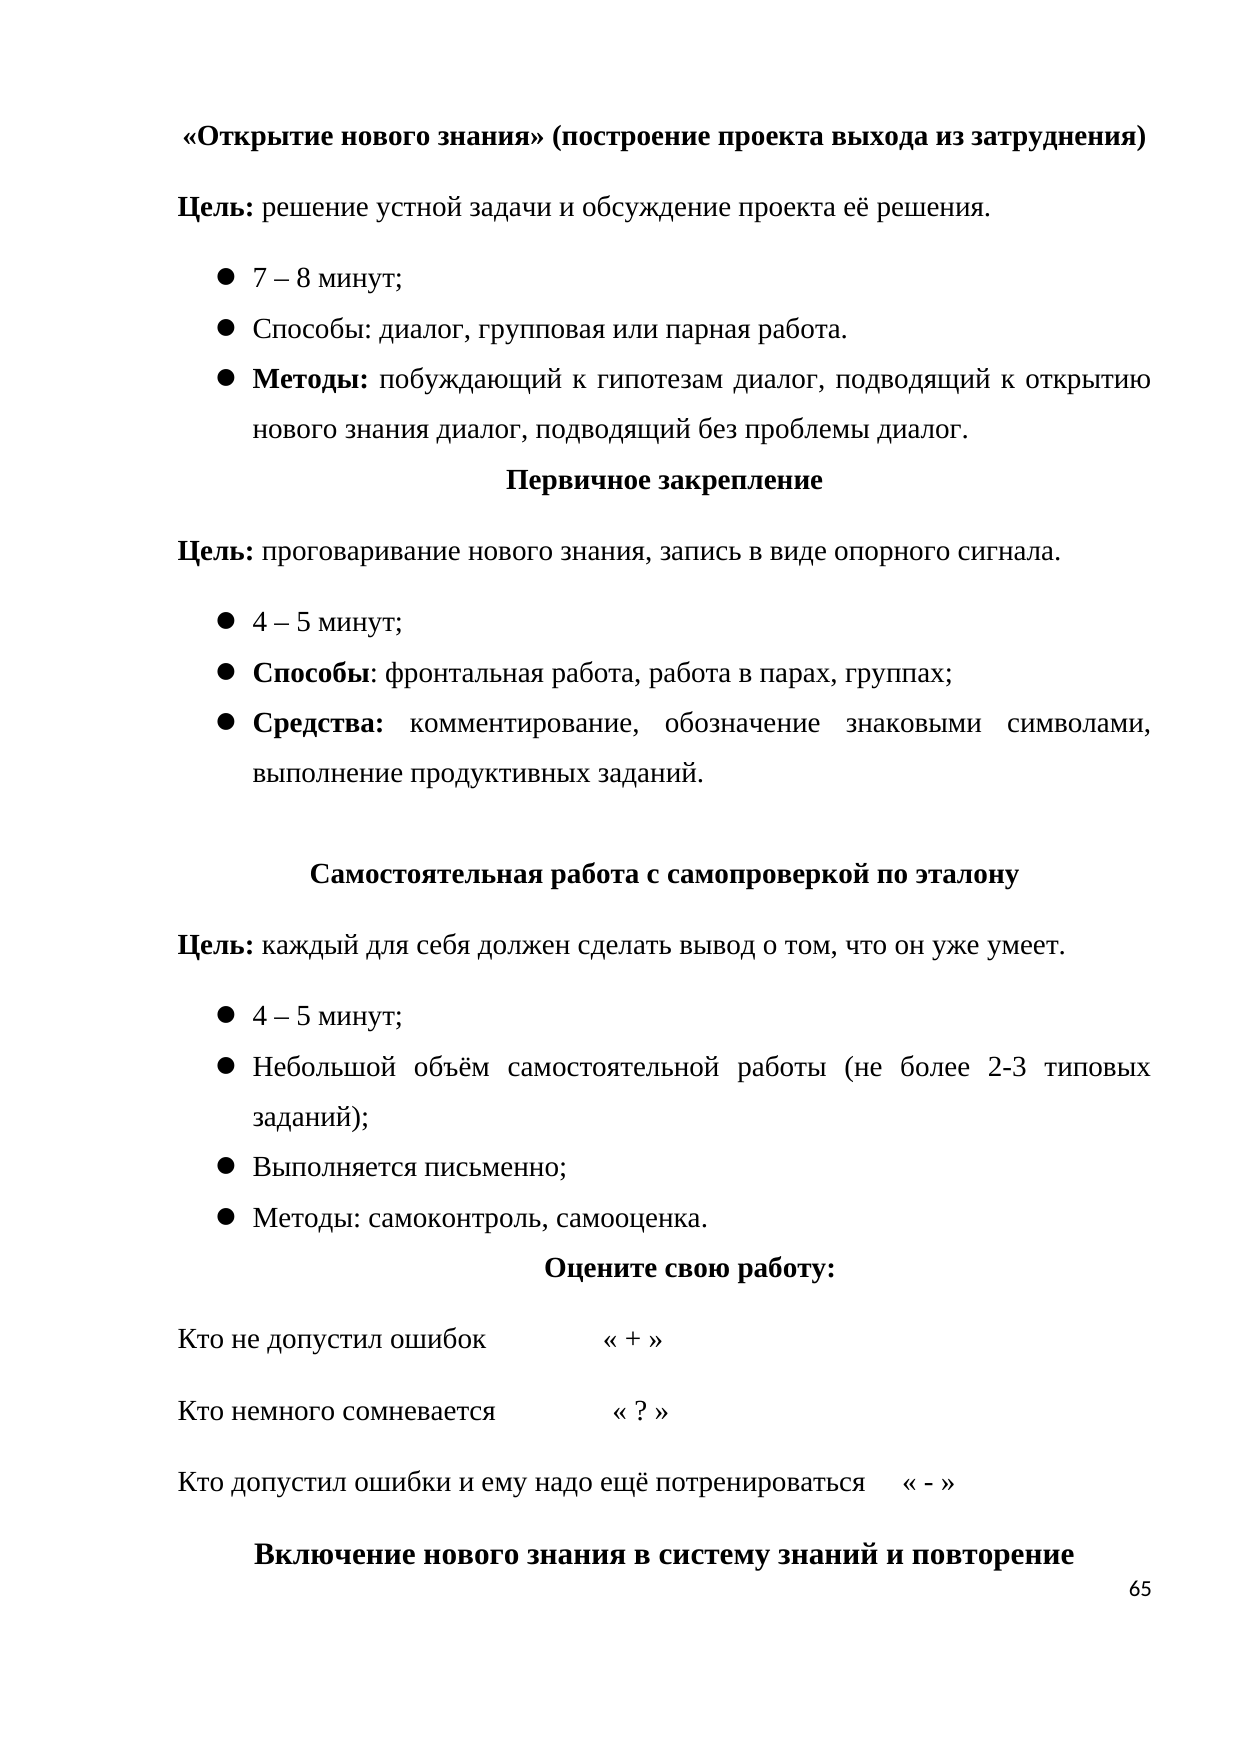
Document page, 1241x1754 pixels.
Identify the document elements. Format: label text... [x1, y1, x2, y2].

list 4 – 5 минут; [215, 998, 1152, 1032]
text Включение нового знания в систему знаний и повторение [177, 1535, 1152, 1571]
text Самостоятельная работа с самопроверкой по эталону [177, 856, 1152, 890]
text «Открытие нового знания» (построение проекта выхода из затруднения) [177, 118, 1152, 152]
text Цель: решение устной задачи и обсуждение проекта её решения. [177, 189, 1152, 223]
text Первичное закрепление [177, 462, 1152, 496]
list Средства: комментирование, обозначение знаковыми символами, выполнение продуктивных заданий. [215, 705, 1152, 789]
list 4 – 5 минут; [215, 604, 1152, 638]
text Кто допустил ошибки и ему надо ещё потренироваться « - » [177, 1464, 1152, 1497]
list Способы: фронтальная работа, работа в парах, группах; [215, 655, 1152, 688]
text Цель: проговаривание нового знания, запись в виде опорного сигнала. [177, 533, 1152, 567]
list Методы: самоконтроль, самооценка. [215, 1200, 1152, 1234]
list Методы: побуждающий к гипотезам диалог, подводящий к открытию нового знания диалог, подводящий без проблемы диалог. [215, 361, 1152, 445]
text Кто немного сомневается « ? » [177, 1393, 1152, 1426]
text Кто не допустил ошибок « + » [177, 1322, 1152, 1355]
list 7 – 8 минут; [215, 260, 1152, 294]
list Выполняется письменно; [215, 1149, 1152, 1183]
list Небольшой объём самостоятельной работы (не более 2-3 типовых заданий); [215, 1049, 1152, 1133]
list Способы: диалог, групповая или парная работа. [215, 311, 1152, 344]
text Цель: каждый для себя должен сделать вывод о том, что он уже умеет. [177, 927, 1152, 961]
text Оцените свою работу: [252, 1250, 1152, 1284]
